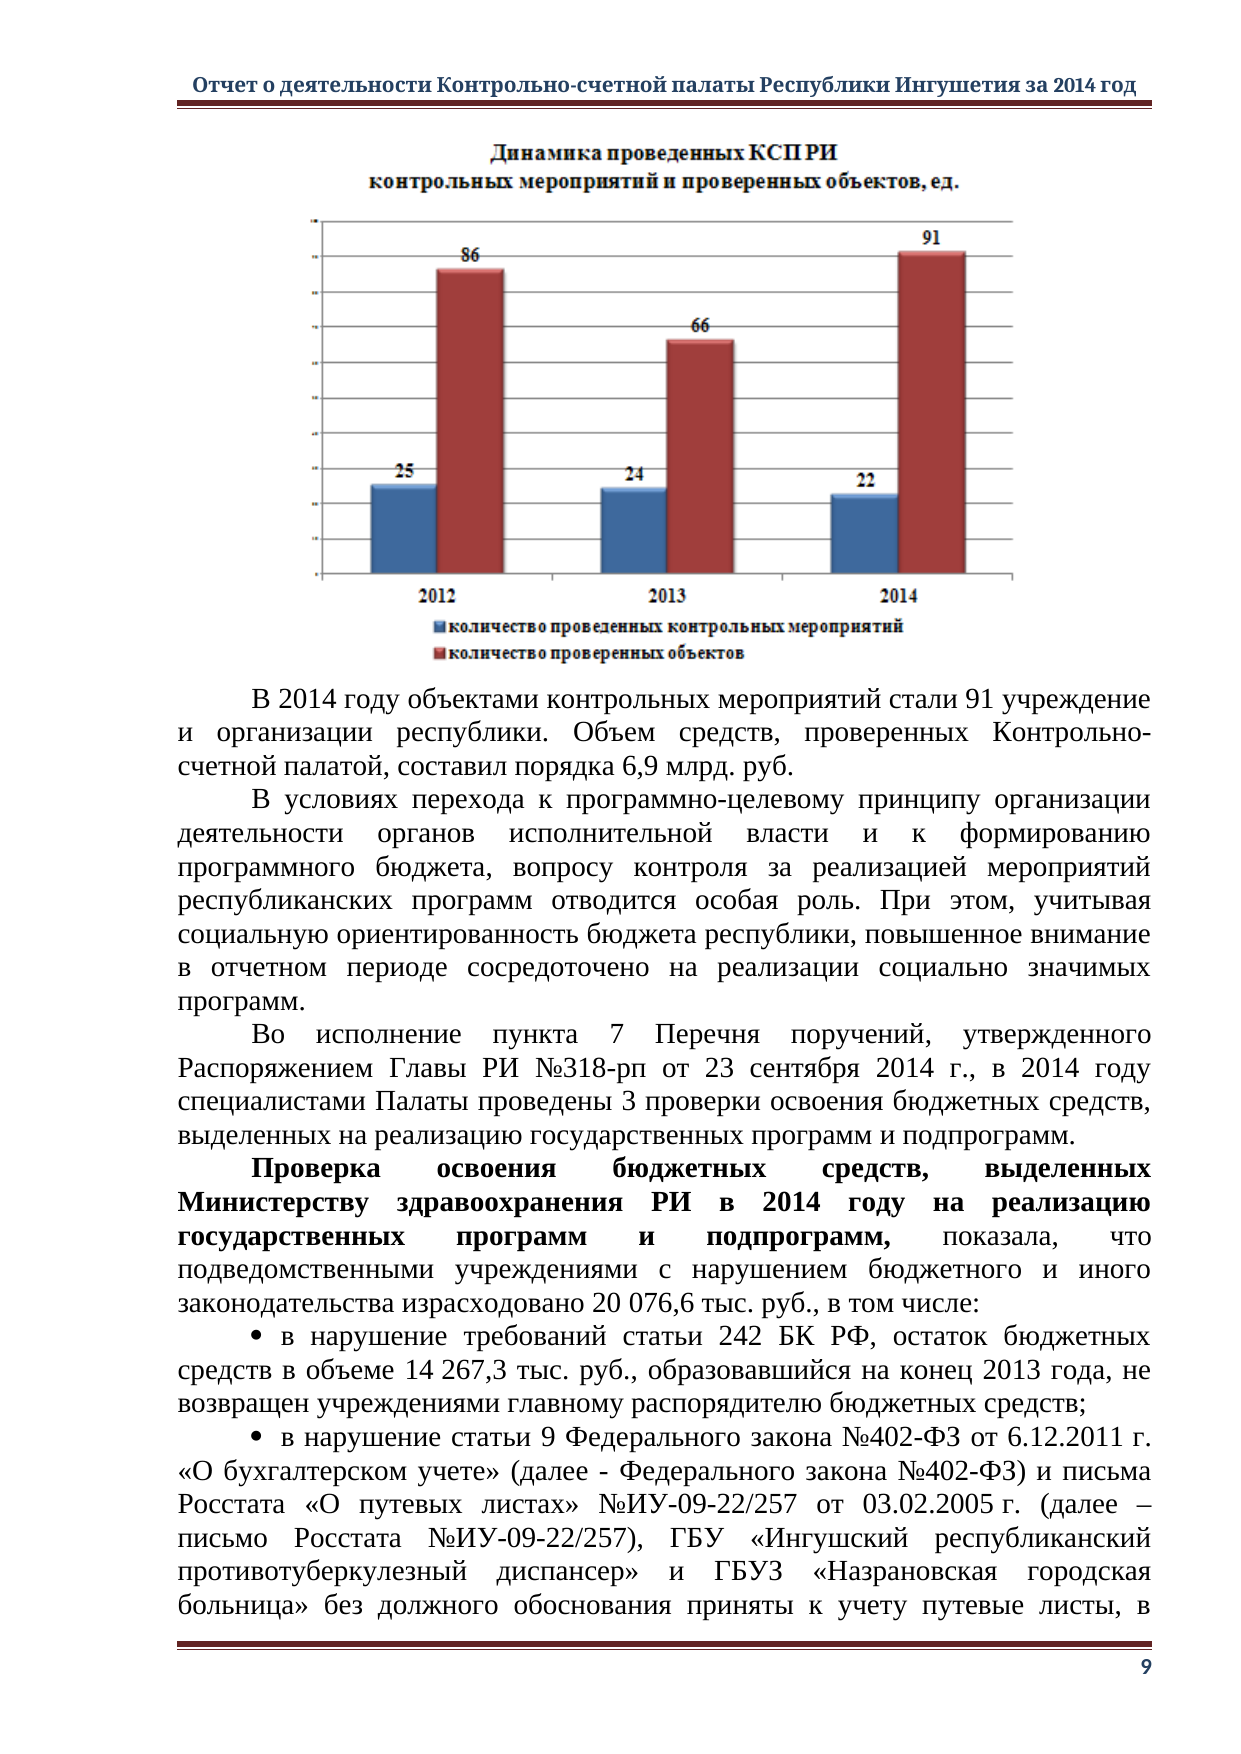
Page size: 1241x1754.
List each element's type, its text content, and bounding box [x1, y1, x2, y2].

picture [289, 118, 1040, 681]
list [177, 1419, 1152, 1620]
text В условиях перехода к программно-целевому принципу организации деятельности органов исполнительной власти и к формированию программного бюджета, вопросу контроля за реализацией мероприятий республиканских программ отводится особая роль. При этом, учитывая социальную ориентированность бюджета республики, повышенное внимание в отчетном периоде сосредоточено на реализации социально значимых программ. [177, 782, 1152, 1016]
list в нарушение требований статьи 242 БК РФ, остаток бюджетных средств в объеме 14 267,3 тыс. руб., образовавшийся на конец 2013 года, не возвращен учреждениями главному распорядителю бюджетных средств; [177, 1318, 1152, 1419]
text Во исполнение пункта 7 Перечня поручений, утвержденного Распоряжением Главы РИ №318-рп от 23 сентября 2014 г., в 2014 году специалистами Палаты проведены 3 проверки освоения бюджетных средств, выделенных на реализацию государственных программ и подпрограмм. [177, 1016, 1152, 1151]
text В 2014 году объектами контрольных мероприятий стали 91 учреждение и организации республики. Объем средств, проверенных Контрольно-счетной палатой, составил порядка 6,9 млрд. руб. [177, 681, 1152, 782]
text Проверка освоения бюджетных средств, выделенных Министерству здравоохранения РИ в 2014 году на реализацию государственных программ и подпрограмм, показала, что подведомственными учреждениями с нарушением бюджетного и иного законодательства израсходовано 20 076,6 тыс. руб., в том числе: [177, 1151, 1152, 1318]
